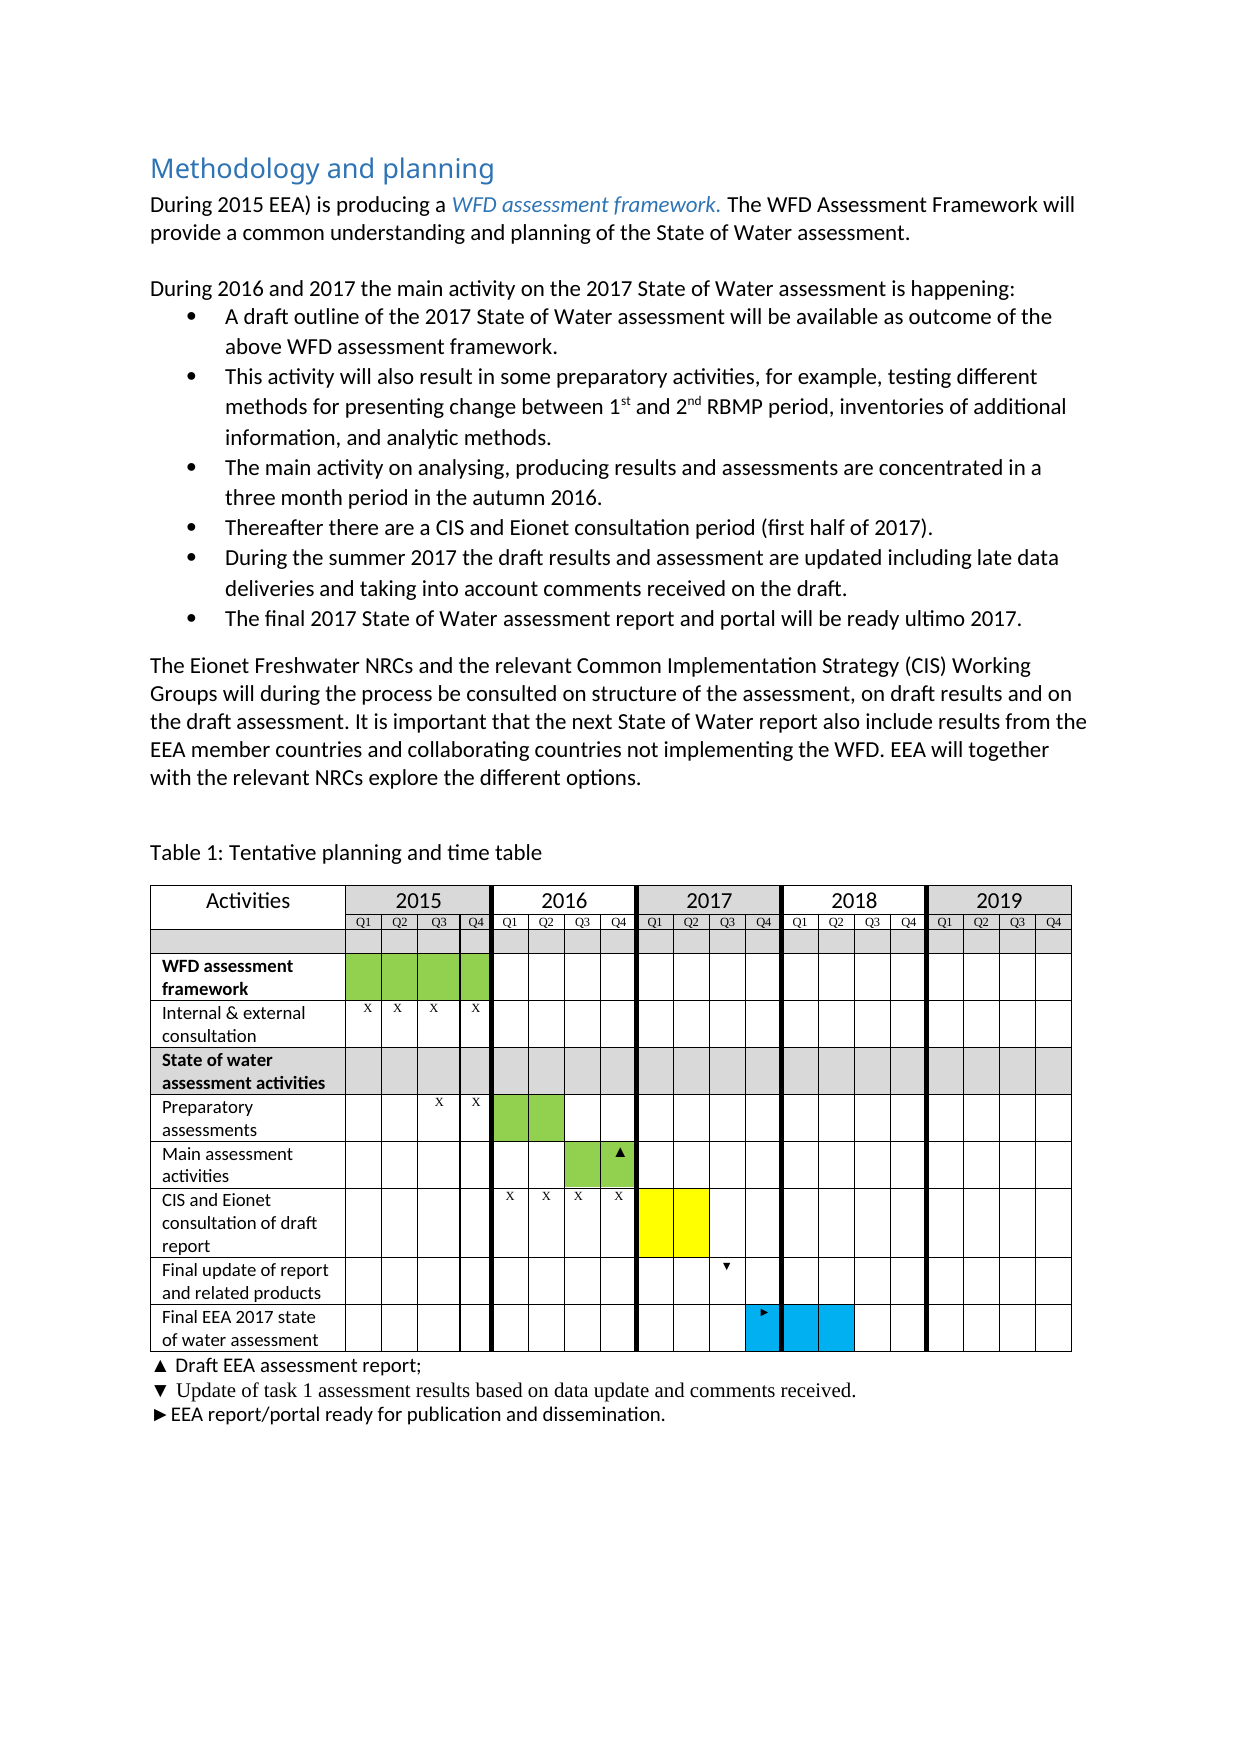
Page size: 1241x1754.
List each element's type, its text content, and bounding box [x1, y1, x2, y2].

table_cell [1036, 954, 1071, 1000]
text ▼ Update of task 1 assessment results based on data update and comments received. [150, 1377, 1090, 1402]
text ▲ Draft EEA assessment report; [150, 1352, 1090, 1377]
table_cell [1036, 1048, 1071, 1094]
list The main activity on analysing, producing results and assessments are concentrated in a three month period in the autumn 2016. [187, 453, 1090, 511]
table_cell [565, 1142, 600, 1187]
table_cell [461, 1189, 489, 1257]
table_cell Preparatory assessments [151, 1095, 345, 1141]
table_cell [710, 1048, 745, 1094]
table_cell [1000, 930, 1035, 953]
table_cell Q1 [639, 915, 673, 929]
table_cell [746, 1048, 779, 1094]
table_cell [746, 1095, 779, 1141]
table_cell [382, 1048, 417, 1094]
table_cell [418, 1258, 459, 1304]
table_cell Q4 [601, 915, 634, 929]
table_cell [382, 1189, 417, 1257]
table_cell [819, 1189, 854, 1257]
table_cell [891, 1048, 924, 1094]
table_cell [418, 954, 459, 1000]
table_cell [494, 1305, 528, 1351]
text During 2015 EEA) is producing a WFD assessment framework. The WFD Assessment Framework will provide a common understanding and planning of the State of Water assessment. [150, 190, 1090, 246]
table_cell [565, 1305, 600, 1351]
table_cell [964, 1095, 999, 1141]
table_cell [891, 1305, 924, 1351]
table_cell [964, 930, 999, 953]
table_cell X [494, 1189, 528, 1257]
table_cell Q3 [418, 915, 459, 929]
table_cell [784, 1305, 818, 1351]
table_cell [565, 1001, 600, 1047]
table_cell [929, 1305, 963, 1351]
table_cell Q4 [746, 915, 779, 929]
table_cell Q1 [784, 915, 818, 929]
table_header 2017 [639, 886, 779, 914]
table_cell [746, 1258, 779, 1304]
table_cell [819, 1142, 854, 1187]
table_cell [639, 1189, 673, 1257]
list A draft outline of the 2017 State of Water assessment will be available as outcome of the above WFD assessment framework. [187, 302, 1090, 360]
table_cell [346, 954, 381, 1000]
table_cell [855, 930, 890, 953]
table_cell [746, 954, 779, 1000]
list During the summer 2017 the draft results and assessment are updated including late data deliveries and taking into account comments received on the draft. [187, 543, 1090, 602]
table_cell CIS and Eionet consultation of draft report [151, 1189, 345, 1257]
table_cell [601, 954, 634, 1000]
table_cell [346, 1142, 381, 1187]
text The Eionet Freshwater NRCs and the relevant Common Implementation Strategy (CIS) Working Groups will during the process be consulted on structure of the assessment, on draft results and on the draft assessment. It is important that the next State of Water report also include results from the EEA member countries and collaborating countries not implementing the WFD. EEA will together with the relevant NRCs explore the different options. [150, 651, 1090, 791]
table_cell [784, 1189, 818, 1257]
table_cell [855, 1095, 890, 1141]
table_cell [639, 1095, 673, 1141]
table_cell [929, 1001, 963, 1047]
table_cell [674, 1095, 709, 1141]
table_cell X [418, 1001, 459, 1047]
table_cell Q4 [461, 915, 489, 929]
table_cell [746, 1001, 779, 1047]
table_cell X [346, 1001, 381, 1047]
table_cell [346, 1189, 381, 1257]
table_cell [929, 1142, 963, 1187]
table_cell [855, 954, 890, 1000]
table_cell [784, 1258, 818, 1304]
table_cell [855, 1142, 890, 1187]
table_cell [929, 1258, 963, 1304]
table_cell [565, 954, 600, 1000]
table_cell [494, 930, 528, 953]
table_cell [964, 1142, 999, 1187]
table_cell [601, 1095, 634, 1141]
text During 2016 and 2017 the main activity on the 2017 State of Water assessment is happening: [150, 274, 1090, 302]
table_cell [929, 1095, 963, 1141]
table_cell X [565, 1189, 600, 1257]
table_cell [746, 930, 779, 953]
table_cell [710, 954, 745, 1000]
table_cell [601, 1258, 634, 1304]
table_cell [710, 1001, 745, 1047]
table_cell [964, 1258, 999, 1304]
table_cell [529, 1305, 564, 1351]
table_cell Q3 [1000, 915, 1035, 929]
table_cell [418, 1305, 459, 1351]
table_cell [1000, 1142, 1035, 1187]
subtitle Methodology and planning [150, 150, 1090, 187]
table_cell [710, 1189, 745, 1257]
table_cell Q2 [819, 915, 854, 929]
table_cell [1036, 1189, 1071, 1257]
table_cell [529, 1142, 564, 1187]
table_cell [1036, 1001, 1071, 1047]
table_cell [1000, 954, 1035, 1000]
table_cell [1000, 1048, 1035, 1094]
table_cell [461, 930, 489, 953]
table_cell [674, 1048, 709, 1094]
table_cell ▼ [710, 1258, 745, 1304]
table_cell [1000, 1305, 1035, 1351]
table_cell [382, 930, 417, 953]
text Table 1: Tentative planning and time table [150, 838, 1090, 866]
table_cell [382, 1258, 417, 1304]
table_cell [418, 1048, 459, 1094]
table_cell [529, 1048, 564, 1094]
table_cell [418, 930, 459, 953]
table_cell [1036, 1095, 1071, 1141]
table_cell ► [746, 1305, 779, 1351]
table_cell [639, 1001, 673, 1047]
table_cell [674, 1305, 709, 1351]
table_cell [382, 1142, 417, 1187]
table_cell [784, 954, 818, 1000]
table_cell [855, 1001, 890, 1047]
table_cell Q4 [891, 915, 924, 929]
table_cell [674, 1258, 709, 1304]
table_cell Final update of report and related products [151, 1258, 345, 1304]
table_cell [891, 1258, 924, 1304]
table_cell [346, 1095, 381, 1141]
table_cell [1036, 930, 1071, 953]
table_cell [529, 930, 564, 953]
table_cell [639, 930, 673, 953]
table_header 2019 [929, 886, 1071, 914]
table_cell Q1 [494, 915, 528, 929]
table_cell X [382, 1001, 417, 1047]
table_cell [784, 1095, 818, 1141]
table_cell [929, 930, 963, 953]
table_cell [784, 1001, 818, 1047]
table_cell [710, 1142, 745, 1187]
table_cell [929, 1189, 963, 1257]
table_cell [494, 1048, 528, 1094]
table_header 2016 [494, 886, 634, 914]
table_cell [819, 1095, 854, 1141]
table_cell [929, 1048, 963, 1094]
table_cell [855, 1305, 890, 1351]
table_cell Q2 [674, 915, 709, 929]
table_cell Q3 [855, 915, 890, 929]
table_cell Q3 [565, 915, 600, 929]
table_cell X [418, 1095, 459, 1141]
table_cell Q3 [710, 915, 745, 929]
table_cell Q1 [346, 915, 381, 929]
table_cell [819, 1001, 854, 1047]
table_cell [529, 1001, 564, 1047]
table_cell [1000, 1189, 1035, 1257]
table_cell [784, 930, 818, 953]
table_cell [855, 1048, 890, 1094]
table_cell [1000, 1001, 1035, 1047]
table_cell [855, 1258, 890, 1304]
table_cell [964, 954, 999, 1000]
table_cell [710, 1305, 745, 1351]
table_cell [964, 1305, 999, 1351]
table_cell X [529, 1189, 564, 1257]
table_cell [784, 1142, 818, 1187]
table_cell Internal & external consultation [151, 1001, 345, 1047]
table_cell [674, 954, 709, 1000]
table_cell [346, 930, 381, 953]
table_cell [346, 1258, 381, 1304]
table_cell [639, 1142, 673, 1187]
table_cell [494, 1258, 528, 1304]
table_cell [746, 1189, 779, 1257]
table_cell State of water assessment activities [151, 1048, 345, 1094]
table_cell Q2 [529, 915, 564, 929]
table_header Activities [151, 886, 345, 929]
table_cell [746, 1142, 779, 1187]
table_cell [494, 1142, 528, 1187]
table_cell [1000, 1095, 1035, 1141]
table_cell [565, 1095, 600, 1141]
table_cell WFD assessment framework [151, 954, 345, 1000]
table_cell [710, 930, 745, 953]
table_cell [461, 1048, 489, 1094]
table_cell [674, 1189, 709, 1257]
table_cell X [461, 1001, 489, 1047]
table_cell [494, 954, 528, 1000]
table_cell Final EEA 2017 state of water assessment [151, 1305, 345, 1351]
table_cell [461, 1142, 489, 1187]
table_header 2015 [346, 886, 489, 914]
table_cell [710, 1095, 745, 1141]
table_cell [418, 1142, 459, 1187]
table_cell [891, 930, 924, 953]
table_cell [151, 930, 345, 953]
table_cell [565, 1258, 600, 1304]
table_cell [601, 1001, 634, 1047]
table_cell [1000, 1258, 1035, 1304]
table_cell [601, 1048, 634, 1094]
table_cell [494, 1001, 528, 1047]
table_cell [929, 954, 963, 1000]
table_cell [346, 1048, 381, 1094]
table_cell [819, 954, 854, 1000]
table_header 2018 [784, 886, 924, 914]
table_cell [639, 1305, 673, 1351]
table_cell [382, 1095, 417, 1141]
table_cell [494, 1095, 528, 1141]
table_cell [418, 1189, 459, 1257]
table_cell Q4 [1036, 915, 1071, 929]
table_cell [382, 954, 417, 1000]
table_cell [674, 1001, 709, 1047]
table_cell [565, 930, 600, 953]
table_cell [1036, 1142, 1071, 1187]
table_cell [891, 1001, 924, 1047]
table_cell [382, 1305, 417, 1351]
table_cell [601, 1305, 634, 1351]
table_cell [529, 1095, 564, 1141]
table_cell X [601, 1189, 634, 1257]
table_cell [639, 954, 673, 1000]
table_cell [819, 1258, 854, 1304]
table_cell [855, 1189, 890, 1257]
list The final 2017 State of Water assessment report and portal will be ready ultimo 2017. [187, 604, 1090, 632]
table_cell [819, 1305, 854, 1351]
table_cell [784, 1048, 818, 1094]
list Thereafter there are a CIS and Eionet consultation period (first half of 2017). [187, 513, 1090, 541]
table_cell [565, 1048, 600, 1094]
table_cell ▲ [601, 1142, 634, 1187]
text ►EEA report/portal ready for publication and dissemination. [150, 1402, 1090, 1427]
table_cell [529, 954, 564, 1000]
table_cell [529, 1258, 564, 1304]
table_cell [819, 1048, 854, 1094]
table_cell X [461, 1095, 489, 1141]
table_cell [964, 1048, 999, 1094]
table_cell Main assessment activities [151, 1142, 345, 1187]
table_cell [461, 1305, 489, 1351]
table_cell [461, 954, 489, 1000]
table_cell Q2 [382, 915, 417, 929]
table_cell [601, 930, 634, 953]
table_cell [891, 954, 924, 1000]
table_cell [891, 1142, 924, 1187]
table_cell [674, 930, 709, 953]
table_cell [346, 1305, 381, 1351]
table_cell [891, 1189, 924, 1257]
table_cell Q2 [964, 915, 999, 929]
table_cell [674, 1142, 709, 1187]
table_cell [964, 1001, 999, 1047]
table_cell [639, 1048, 673, 1094]
table_cell [1036, 1305, 1071, 1351]
table_cell [891, 1095, 924, 1141]
table_cell [819, 930, 854, 953]
table_cell [461, 1258, 489, 1304]
table_cell [964, 1189, 999, 1257]
table_cell Q1 [929, 915, 963, 929]
table_cell [1036, 1258, 1071, 1304]
list This activity will also result in some preparatory activities, for example, testing different methods for presenting change between 1st and 2nd RBMP period, inventories of additional information, and analytic methods. [187, 362, 1090, 451]
table_cell [639, 1258, 673, 1304]
